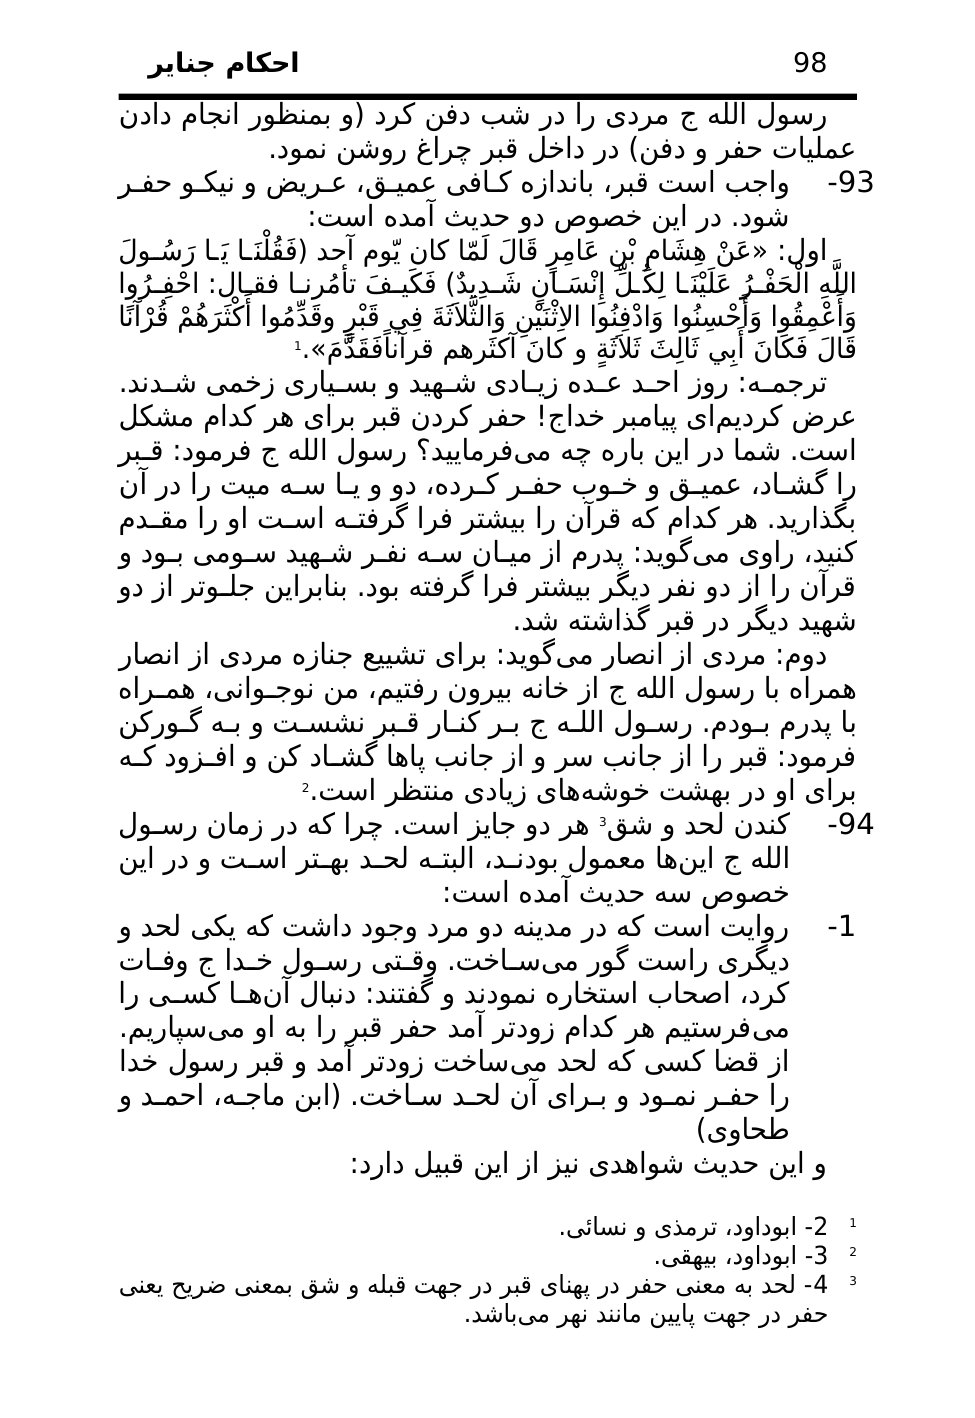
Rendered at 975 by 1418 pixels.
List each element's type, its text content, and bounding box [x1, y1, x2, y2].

text ترجمه: روز احد عده زیادی شهید و بسیاری زخمی شدند. عرض کردیم‌ای پیامبر خداج! حفر کردن قبر برای هر کدام مشکل است. شما در این باره چه می‌فرمایید؟ رسول الله ج فرمود: قبر را گشاد، عمیق و خوب حفر کرده، دو و یا سه میت را در آن بگذارید. هر کدام که قرآن را بیشتر فرا گرفته است او را مقدم کنید، راوی می‌گوید: پدرم از میان سه نفر شهید سومی بود و قرآن را از دو نفر دیگر بیشتر فرا گرفته بود. بنابراین جلوتر از دو شهید دیگر در قبر گذاشته شد. [118, 366, 857, 637]
text اول: «عَنْ هِشَامِ بْنِ عَامِرٍ قَالَ لَمّا كان يّوم آحد (فَقُلْنَا يَا رَسُولَ اللَّهِ الْحَفْرُ عَلَيْنَا لِكُلِّ إِنْسَانٍ شَدِيدٌ) فَكَيفَ تأمُرنا فقال: احْفِرُوا وَأَعْمِقُوا وَأَحْسِنُوا وَادْفِنُوا الاِثْنَيْنِ وَالثَّلاَثَةَ فِي قَبْرٍ وقَدِّمُوا أَكْثَرَهُمْ قُرْآنًا قَالَ فَكَانَ أَبِي ثَالِثَ ثَلاَثَةٍ و كانَ آكثَرهم قرآناًفَقَدَّمَ». [118, 233, 857, 366]
text رسول الله ج مردی را در شب دفن کرد (و بمنظور انجام دادن عملیات حفر و دفن) در داخل قبر چراغ روشن نمود. [118, 98, 857, 166]
text و این حدیث شواهدی نیز از این قبیل دارد: [118, 1147, 857, 1181]
list روایت است که در مدینه دو مرد وجود داشت که یکی لحد و دیگری راست گور می‌ساخت. وقتی رسول خدا ج وفات کرد، اصحاب استخاره نمودند و گفتند: دنبال آن‌ها کسی را می‌فرستیم هر کدام زودتر آمد حفر قبر را به او می‌سپاریم. از قضا کسی که لحد می‌ساخت زودتر آمد و قبر رسول خدا را حفر نمود و برای آن لحد ساخت. (ابن ماجه، احمد و طحاوی) [118, 909, 827, 1147]
text دوم: مردی از انصار می‌گوید: برای تشییع جنازه مردی از انصار همراه با رسول الله ج از خانه بیرون رفتیم، من نوجوانی، همراه با پدرم بودم. رسول الله ج بر کنار قبر نشست و به گورکن فرمود: قبر را از جانب سر و از جانب پاها گشاد کن و افزود که برای او در بهشت خوشه‌های زیادی منتظر است. [118, 637, 857, 807]
list واجب است قبر، باندازه کافی عمیق، عریض و نیکو حفر شود. در این خصوص دو حدیث آمده است: [118, 166, 827, 233]
list کندن لحد و شق هر دو جایز است. چرا که در زمان رسول الله ج این‌ها معمول بودند، البته لحد بهتر است و در این خصوص سه حدیث آمده است: [118, 807, 827, 909]
